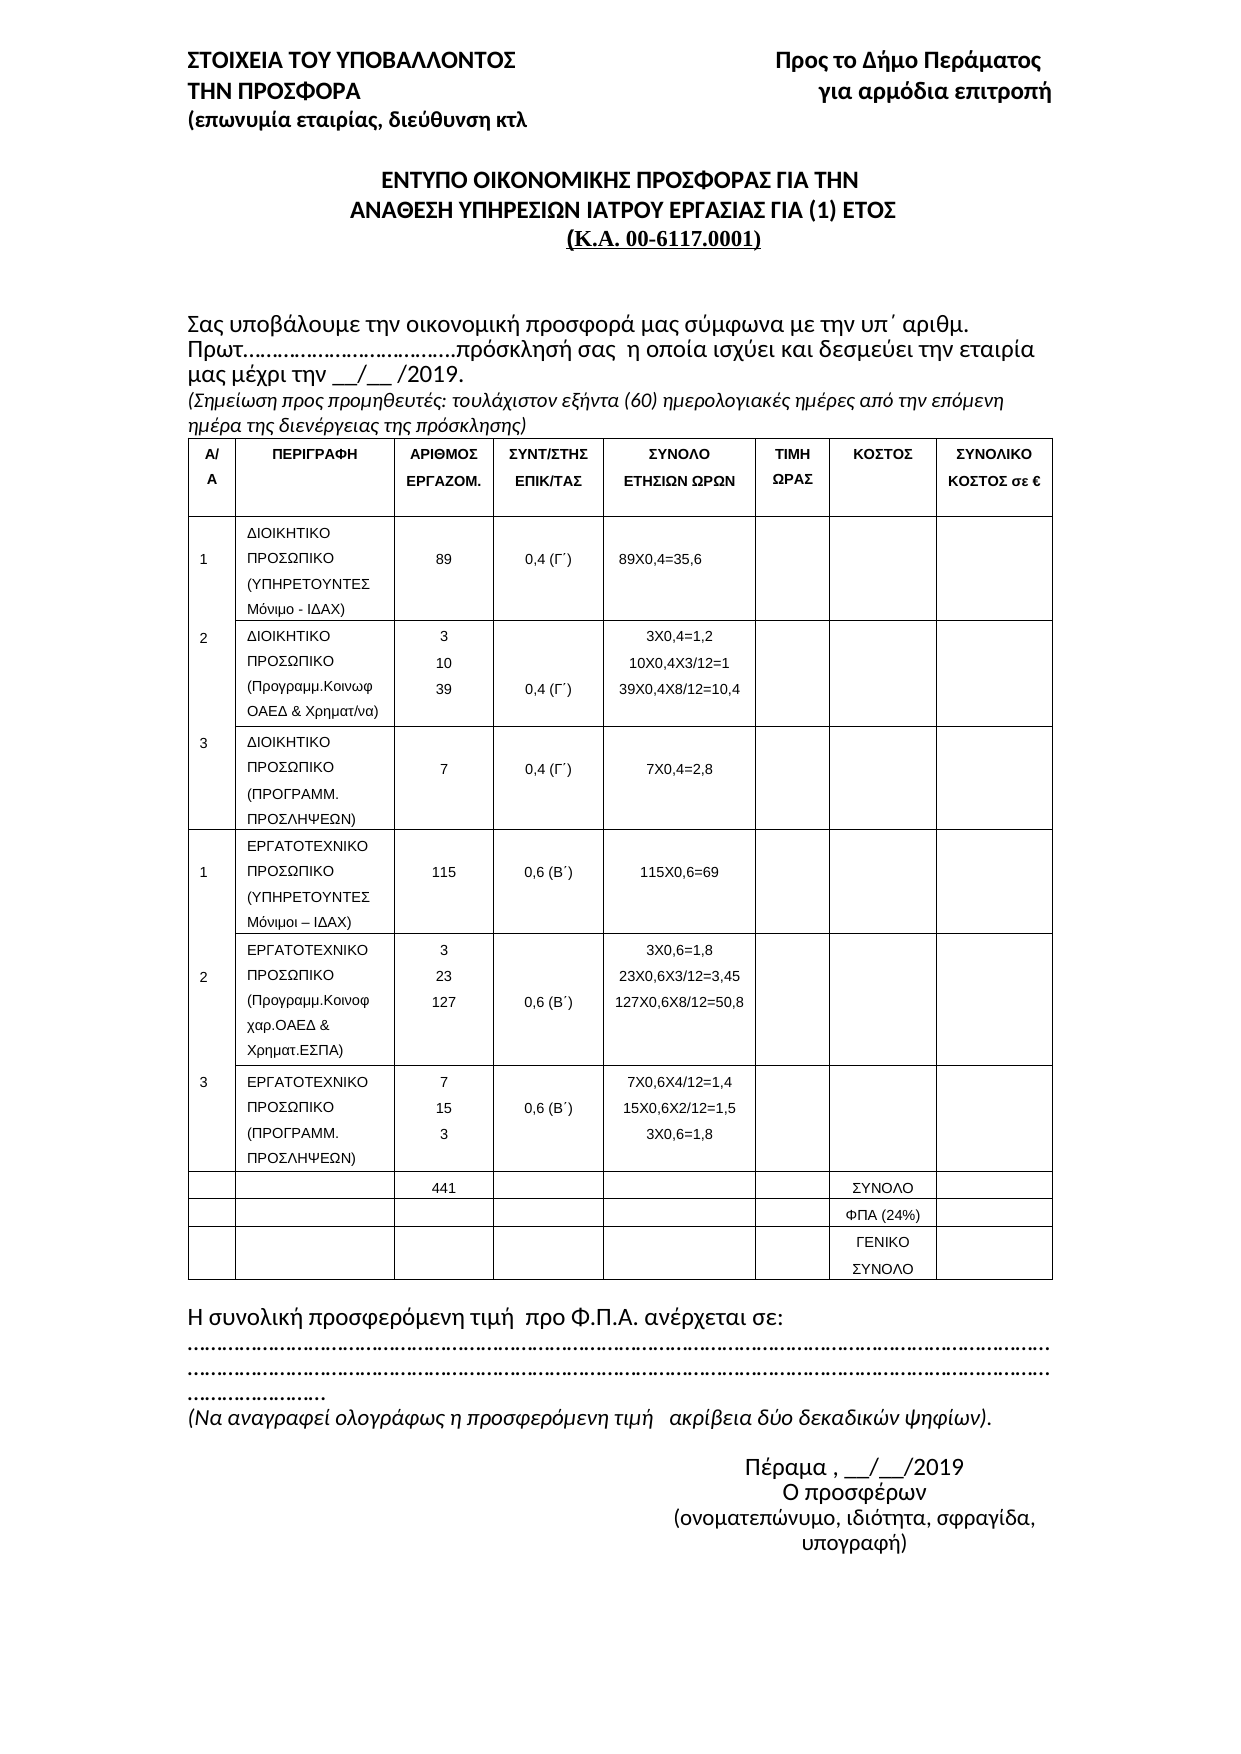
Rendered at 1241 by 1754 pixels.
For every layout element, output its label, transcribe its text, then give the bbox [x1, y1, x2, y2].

table_cell [756, 517, 829, 619]
text Η συνολική προσφερόμενη τιμή προ Φ.Π.Α. ανέρχεται σε: [187, 1305, 1053, 1330]
table_cell [830, 621, 936, 726]
table_header ΣΥΝΤ/ΣΤΗΣ ΕΠΙΚ/ΤΑΣ [494, 439, 603, 516]
table_header ΣΥΝΟΛΙΚΟ ΚΟΣΤΟΣ σε € [937, 439, 1052, 516]
table_cell [236, 1227, 394, 1279]
table_cell [937, 1199, 1052, 1226]
table_cell [494, 1172, 603, 1198]
table_cell 0,4 (Γ΄) [494, 621, 603, 726]
text (ονοματεπώνυμο, ιδιότητα, σφραγίδα, υπογραφή) [656, 1505, 1053, 1555]
table_cell [756, 621, 829, 726]
table_cell [937, 1227, 1052, 1279]
table_cell 89 [395, 517, 493, 619]
text Ο προσφέρων [656, 1480, 1053, 1505]
table_cell [830, 830, 936, 933]
table_cell [189, 1172, 235, 1198]
table_cell 7 15 3 [395, 1066, 493, 1171]
table_cell ΣΥΝΟΛΟ [830, 1172, 936, 1198]
table_cell 0,4 (Γ΄) [494, 727, 603, 829]
table_cell 115 [395, 830, 493, 933]
table_header Α/Α [189, 439, 235, 516]
table_cell [494, 1199, 603, 1226]
table_cell [189, 1227, 235, 1279]
table_cell ΕΡΓΑΤΟΤΕΧΝΙΚΟ ΠΡΟΣΩΠΙΚΟ (Προγραμμ.Κοινοφ χαρ.ΟΑΕΔ & Χρηματ.ΕΣΠΑ) [236, 934, 394, 1065]
table_header ΑΡΙΘΜΟΣ ΕΡΓΑΖΟΜ. [395, 439, 493, 516]
table_cell 89Χ0,4=35,6 [604, 517, 755, 619]
table_cell [830, 517, 936, 619]
table_cell [937, 934, 1052, 1065]
text ……………………………………………………………………………………………………………………………………………………………………………………………………………………………………………………………………………………………… [187, 1330, 1053, 1405]
table_cell [189, 1199, 235, 1226]
table_cell ΕΡΓΑΤΟΤΕΧΝΙΚΟ ΠΡΟΣΩΠΙΚΟ (ΥΠΗΡΕΤΟΥΝΤΕΣ Μόνιμοι – ΙΔΑΧ) [236, 830, 394, 933]
table_cell [395, 1227, 493, 1279]
table_cell [604, 1227, 755, 1279]
table_cell ΓΕΝΙΚΟ ΣΥΝΟΛΟ [830, 1227, 936, 1279]
table_cell ΕΡΓΑΤΟΤΕΧΝΙΚΟ ΠΡΟΣΩΠΙΚΟ (ΠΡΟΓΡΑΜΜ. ΠΡΟΣΛΗΨΕΩΝ) [236, 1066, 394, 1171]
table_cell [756, 1066, 829, 1171]
table_cell 7Χ0,4=2,8 [604, 727, 755, 829]
table_cell [756, 727, 829, 829]
table_cell 0,6 (Β΄) [494, 1066, 603, 1171]
table_cell 7Χ0,6Χ4/12=1,4 15Χ0,6Χ2/12=1,5 3Χ0,6=1,8 [604, 1066, 755, 1171]
text ΤΗΝ ΠΡΟΣΦΟΡΑ για αρμόδια επιτροπή [187, 75, 1053, 105]
table_cell 0,6 (Β΄) [494, 934, 603, 1065]
table_cell [937, 727, 1052, 829]
table_cell [937, 621, 1052, 726]
table_cell [937, 1066, 1052, 1171]
table_cell [236, 1172, 394, 1198]
table_cell [756, 1199, 829, 1226]
text (Κ.Α. 00-6117.0001) [275, 225, 1053, 251]
table_cell [604, 1172, 755, 1198]
table_cell ΦΠΑ (24%) [830, 1199, 936, 1226]
table_cell 3Χ0,6=1,8 23Χ0,6Χ3/12=3,45 127Χ0,6Χ8/12=50,8 [604, 934, 755, 1065]
table_cell [830, 934, 936, 1065]
table_cell [937, 517, 1052, 619]
table_cell [830, 1066, 936, 1171]
table_cell 3 10 39 [395, 621, 493, 726]
table_header ΣΥΝΟΛΟ ΕΤΗΣΙΩΝ ΩΡΩΝ [604, 439, 755, 516]
table_cell [756, 830, 829, 933]
table_cell 115Χ0,6=69 [604, 830, 755, 933]
table_cell 1 2 3 [189, 830, 235, 1171]
text ΣΤΟΙΧΕΙΑ ΤΟΥ ΥΠΟΒΑΛΛΟΝΤΟΣ Προς το Δήμο Περάματος [187, 44, 1053, 75]
text (Σημείωση προς προμηθευτές: τουλάχιστον εξήντα (60) ημερολογιακές ημέρες από την επόμενη ημέρα της διενέργειας της πρόσκλησης) [187, 387, 1053, 437]
table_cell 3 23 127 [395, 934, 493, 1065]
text ΕΝΤΥΠΟ ΟΙΚΟΝΟΜΙΚΗΣ ΠΡΟΣΦΟΡΑΣ ΓΙΑ ΤΗΝ [187, 164, 1053, 194]
text (Να αναγραφεί ολογράφως η προσφερόμενη τιμή ακρίβεια δύο δεκαδικών ψηφίων). [187, 1405, 1053, 1430]
table_cell 0,6 (Β΄) [494, 830, 603, 933]
table_cell [937, 1172, 1052, 1198]
table_cell [830, 727, 936, 829]
table_cell [937, 830, 1052, 933]
table_cell 0,4 (Γ΄) [494, 517, 603, 619]
table_cell 3Χ0,4=1,2 10Χ0,4Χ3/12=1 39Χ0,4Χ8/12=10,4 [604, 621, 755, 726]
table_cell ΔΙΟΙΚΗΤΙΚΟ ΠΡΟΣΩΠΙΚΟ (ΠΡΟΓΡΑΜΜ. ΠΡΟΣΛΗΨΕΩΝ) [236, 727, 394, 829]
table_cell 441 [395, 1172, 493, 1198]
table_cell [756, 1227, 829, 1279]
table_cell ΔΙΟΙΚΗΤΙΚΟ ΠΡΟΣΩΠΙΚΟ (Προγραμμ.Κοινωφ ΟΑΕΔ & Χρηματ/να) [236, 621, 394, 726]
text (επωνυμία εταιρίας, διεύθυνση κτλ [187, 105, 1053, 133]
table_cell [756, 1172, 829, 1198]
text Πέραμα , __/__/2019 [656, 1455, 1053, 1480]
table_cell 1 2 3 [189, 517, 235, 829]
table_cell [756, 934, 829, 1065]
table_header ΤΙΜΗ ΩΡΑΣ [756, 439, 829, 516]
text Σας υποβάλουμε την οικονομική προσφορά μας σύμφωνα με την υπ΄ αριθμ. Πρωτ……………………………….πρόσκλησή σας η οποία ισχύει και δεσμεύει την εταιρία μας μέχρι την __/__ /2019. [187, 312, 1053, 387]
table_cell [395, 1199, 493, 1226]
table_cell [236, 1199, 394, 1226]
table_cell 7 [395, 727, 493, 829]
table_cell [604, 1199, 755, 1226]
text ΑΝΑΘΕΣΗ ΥΠΗΡΕΣΙΩΝ ΙΑΤΡΟΥ ΕΡΓΑΣΙΑΣ ΓΙΑ (1) ΕΤΟΣ [187, 194, 1053, 225]
table_cell [494, 1227, 603, 1279]
table_header ΚΟΣΤΟΣ [830, 439, 936, 516]
table_cell ΔΙΟΙΚΗΤΙΚΟ ΠΡΟΣΩΠΙΚΟ (ΥΠΗΡΕΤΟΥΝΤΕΣ Μόνιμο - ΙΔΑΧ) [236, 517, 394, 619]
table_header ΠΕΡΙΓΡΑΦΗ [236, 439, 394, 516]
